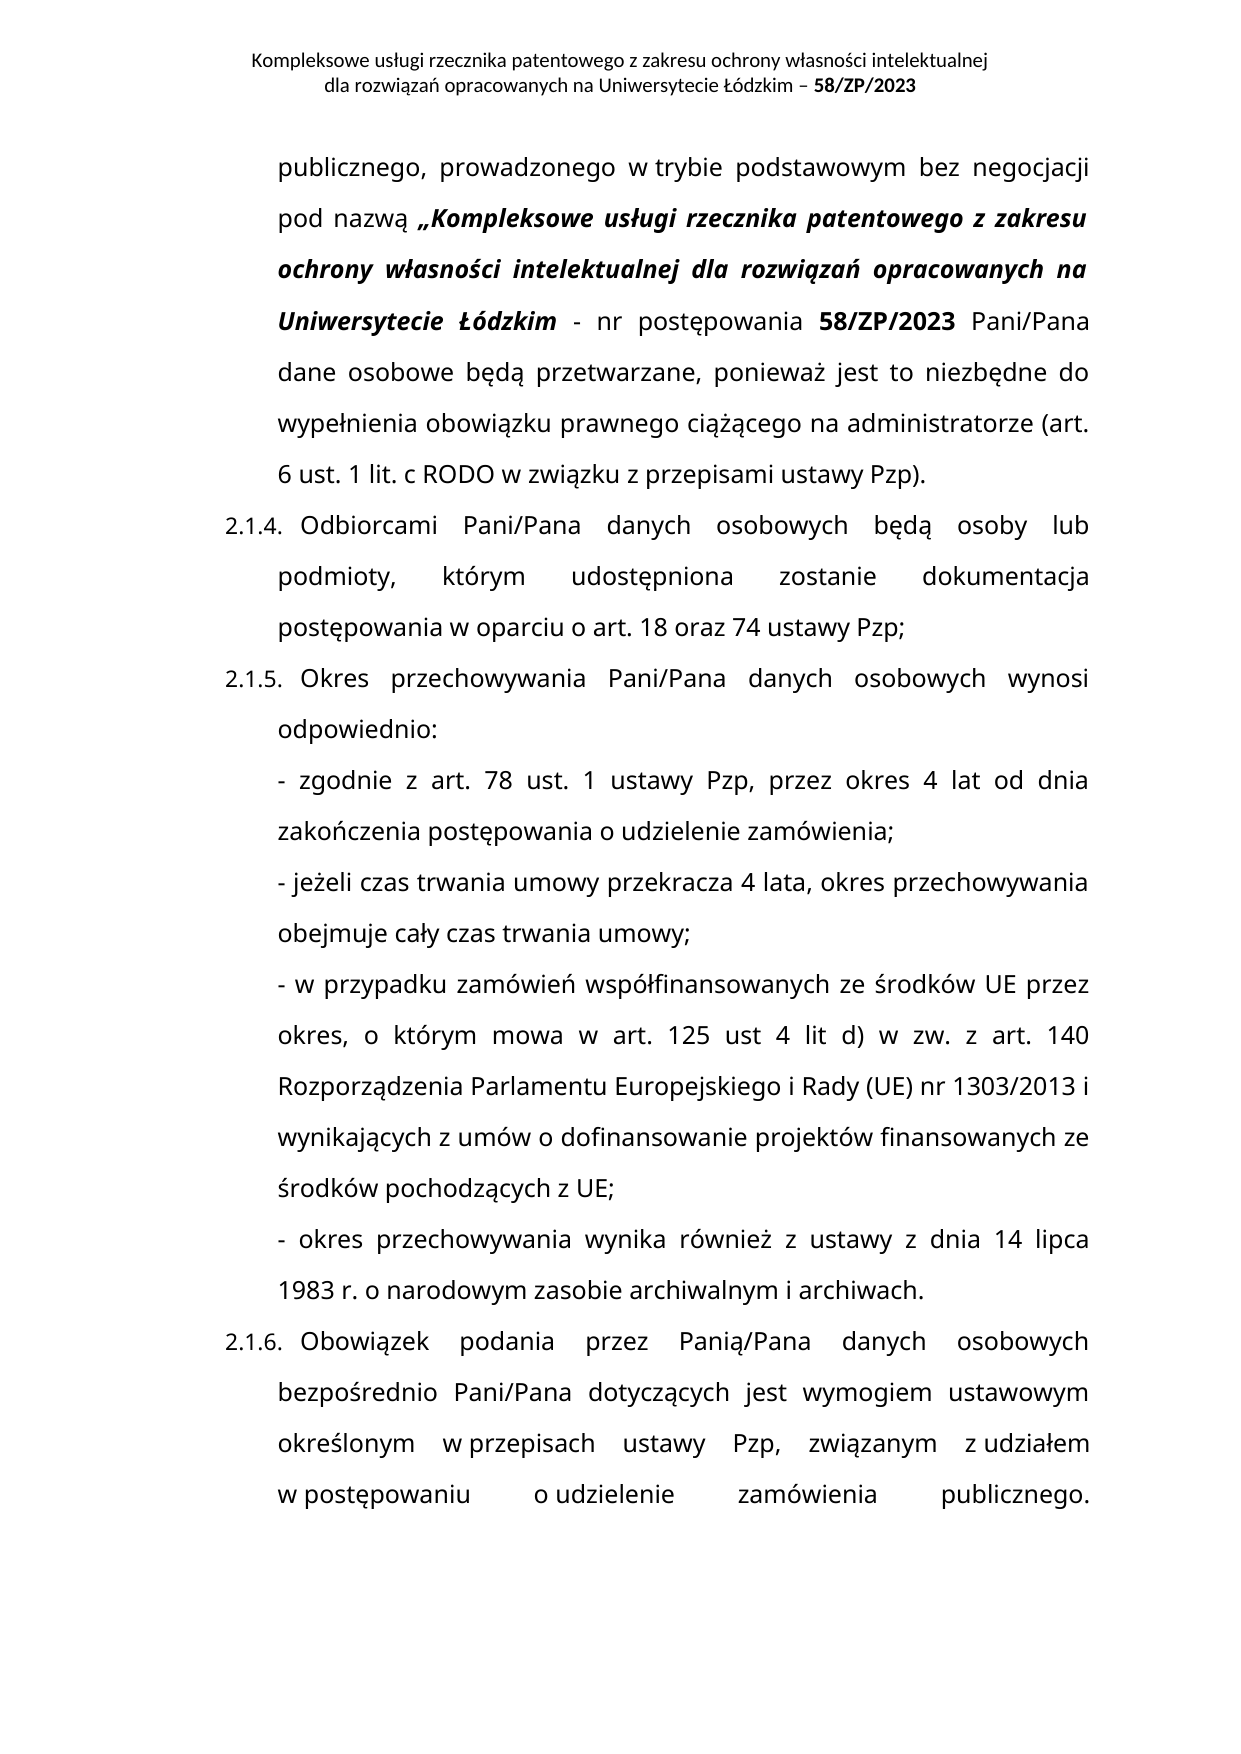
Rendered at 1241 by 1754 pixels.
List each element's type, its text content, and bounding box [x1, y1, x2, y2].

text - jeżeli czas trwania umowy przekracza 4 lata, okres przechowywania obejmuje cały czas trwania umowy; [277, 864, 1090, 950]
text - okres przechowywania wynika również z ustawy z dnia 14 lipca 1983 r. o narodowym zasobie archiwalnym i archiwach. [277, 1222, 1090, 1307]
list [225, 150, 1090, 490]
list Odbiorcami Pani/Pana danych osobowych będą osoby lub podmioty, którym udostępniona zostanie dokumentacja postępowania w oparciu o art. 18 oraz 74 ustawy Pzp; [225, 507, 1090, 643]
list Okres przechowywania Pani/Pana danych osobowych wynosi odpowiednio: [225, 660, 1090, 746]
text - w przypadku zamówień współfinansowanych ze środków UE przez okres, o którym mowa w art. 125 ust 4 lit d) w zw. z art. 140 Rozporządzenia Parlamentu Europejskiego i Rady (UE) nr 1303/2013 i wynikających z umów o dofinansowanie projektów finansowanych ze środków pochodzących z UE; [277, 967, 1090, 1205]
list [225, 1324, 1090, 1511]
text - zgodnie z art. 78 ust. 1 ustawy Pzp, przez okres 4 lat od dnia zakończenia postępowania o udzielenie zamówienia; [277, 762, 1090, 848]
